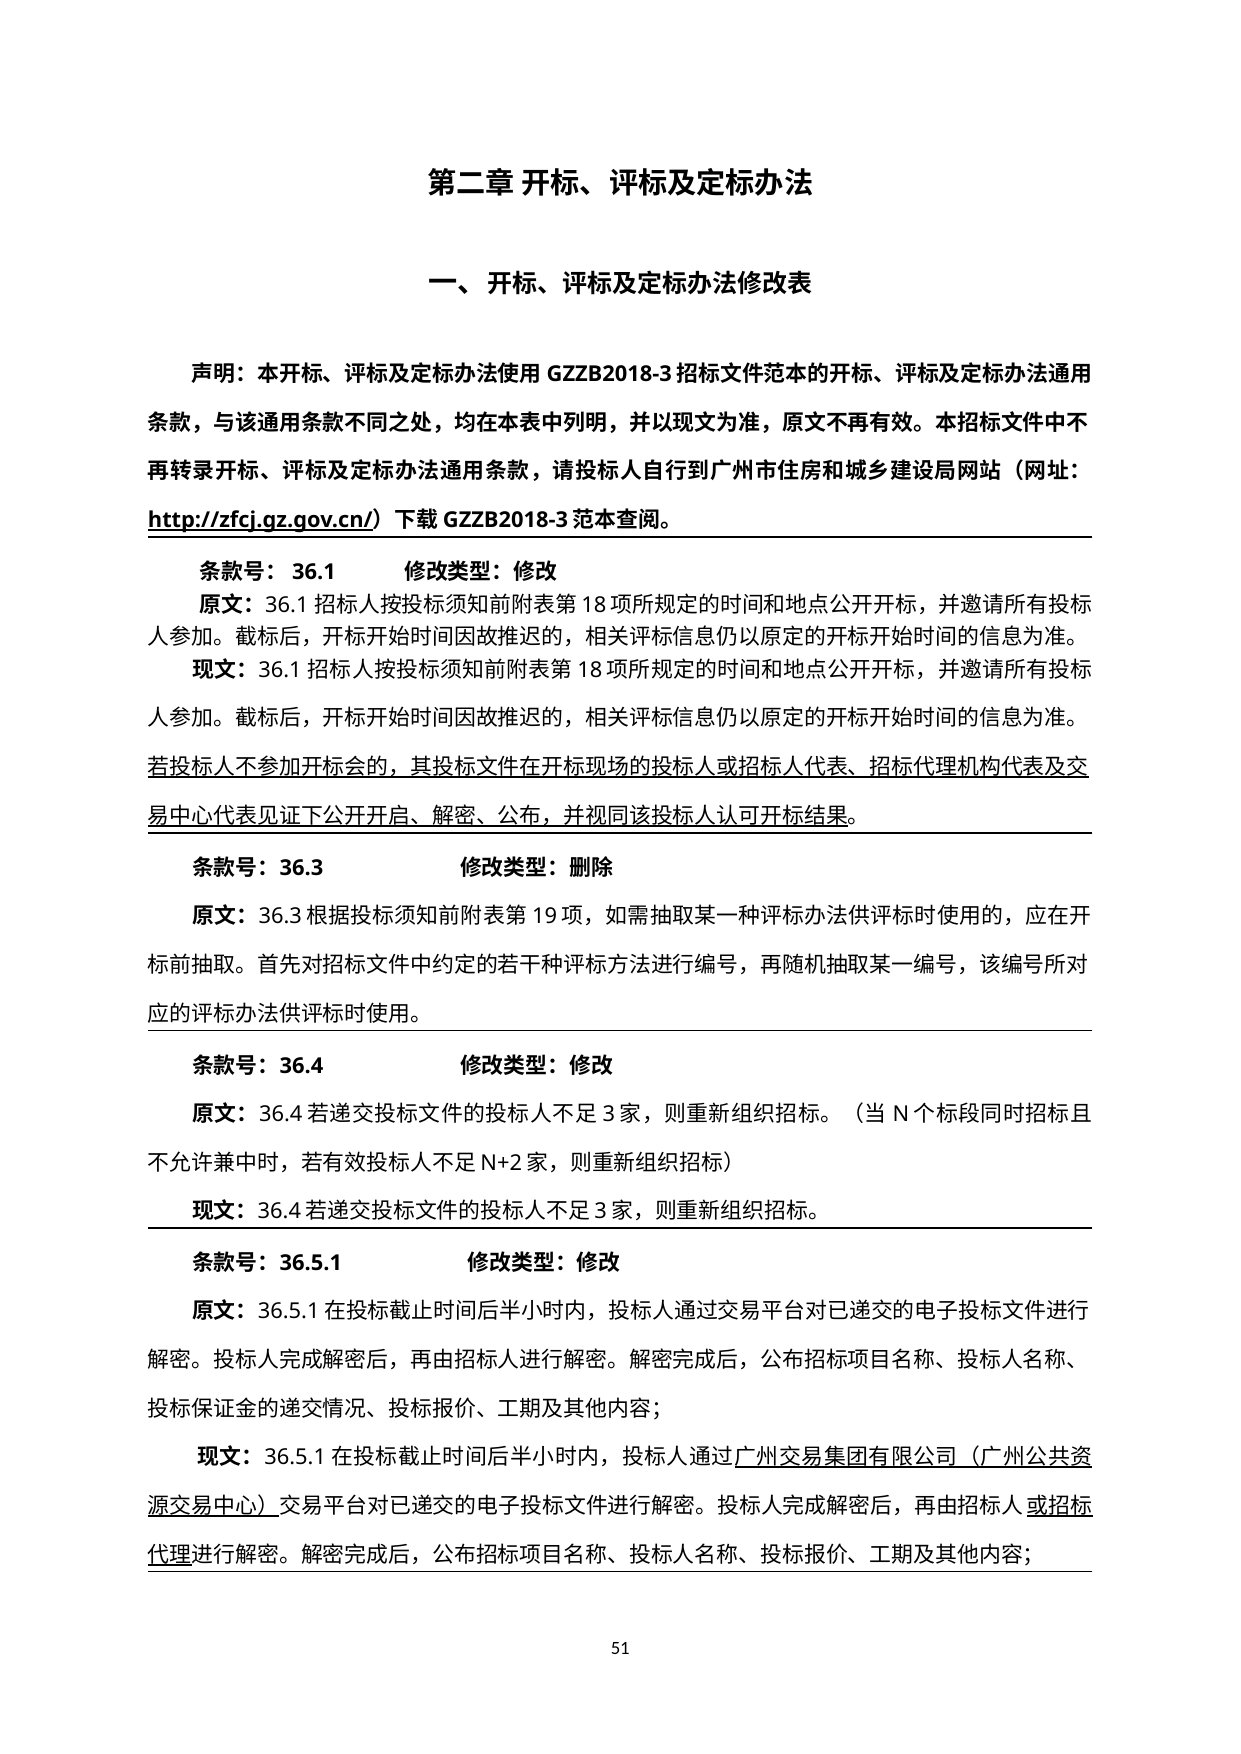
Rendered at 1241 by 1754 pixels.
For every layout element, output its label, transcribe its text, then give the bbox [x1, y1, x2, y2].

text 原文：36.3根据投标须知前附表第19项，如需抽取某一种评标办法供评标时使用的，应在开标前抽取。首先对招标文件中约定的若干种评标方法进行编号，再随机抽取某一编号，该编号所对应的评标办法供评标时使用。 [148, 898, 1092, 1030]
text 现文：36.4若递交投标文件的投标人不足3家，则重新组织招标。 [148, 1193, 1092, 1227]
text 原文：36.4若递交投标文件的投标人不足3家，则重新组织招标。（当N个标段同时招标且不允许兼中时，若有效投标人不足N+2家，则重新组织招标） [148, 1096, 1092, 1177]
text 现文：36.1 招标人按投标须知前附表第18项所规定的时间和地点公开开标，并邀请所有投标人参加。截标后，开标开始时间因故推迟的，相关评标信息仍以原定的开标开始时间的信息为准。若投标人不参加开标会的，其投标文件在开标现场的投标人或招标人代表、招标代理机构代表及交易中心代表见证下公开开启、解密、公布，并视同该投标人认可开标结果。 [148, 651, 1092, 832]
text 条款号： 36.1 修改类型：修改 [148, 554, 1092, 586]
text 原文：36.1 招标人按投标须知前附表第18项所规定的时间和地点公开开标，并邀请所有投标人参加。截标后，开标开始时间因故推迟的，相关评标信息仍以原定的开标开始时间的信息为准。 [148, 586, 1092, 651]
text 声明：本开标、评标及定标办法使用GZZB2018-3招标文件范本的开标、评标及定标办法通用条款，与该通用条款不同之处，均在本表中列明，并以现文为准，原文不再有效。本招标文件中不再转录开标、评标及定标办法通用条款，请投标人自行到广州市住房和城乡建设局网站（网址：http://zfcj.gz.gov.cn/）下载GZZB2018-3范本查阅。 [148, 356, 1092, 536]
text 条款号：36.4 修改类型：修改 [148, 1047, 1092, 1080]
text 条款号：36.5.1 修改类型：修改 [148, 1245, 1092, 1277]
text 条款号：36.3 修改类型：删除 [148, 849, 1092, 882]
text 原文：36.5.1在投标截止时间后半小时内，投标人通过交易平台对已递交的电子投标文件进行解密。投标人完成解密后，再由招标人进行解密。解密完成后，公布招标项目名称、投标人名称、投标保证金的递交情况、投标报价、工期及其他内容； [148, 1293, 1092, 1423]
text 现文：36.5.1在投标截止时间后半小时内，投标人通过广州交易集团有限公司（广州公共资源交易中心）交易平台对已递交的电子投标文件进行解密。投标人完成解密后，再由招标人或招标代理进行解密。解密完成后，公布招标项目名称、投标人名称、投标报价、工期及其他内容； [148, 1439, 1092, 1571]
subtitle 第二章 开标、评标及定标办法 [148, 148, 1092, 213]
subtitle 一、开标、评标及定标办法修改表 [148, 247, 1092, 312]
